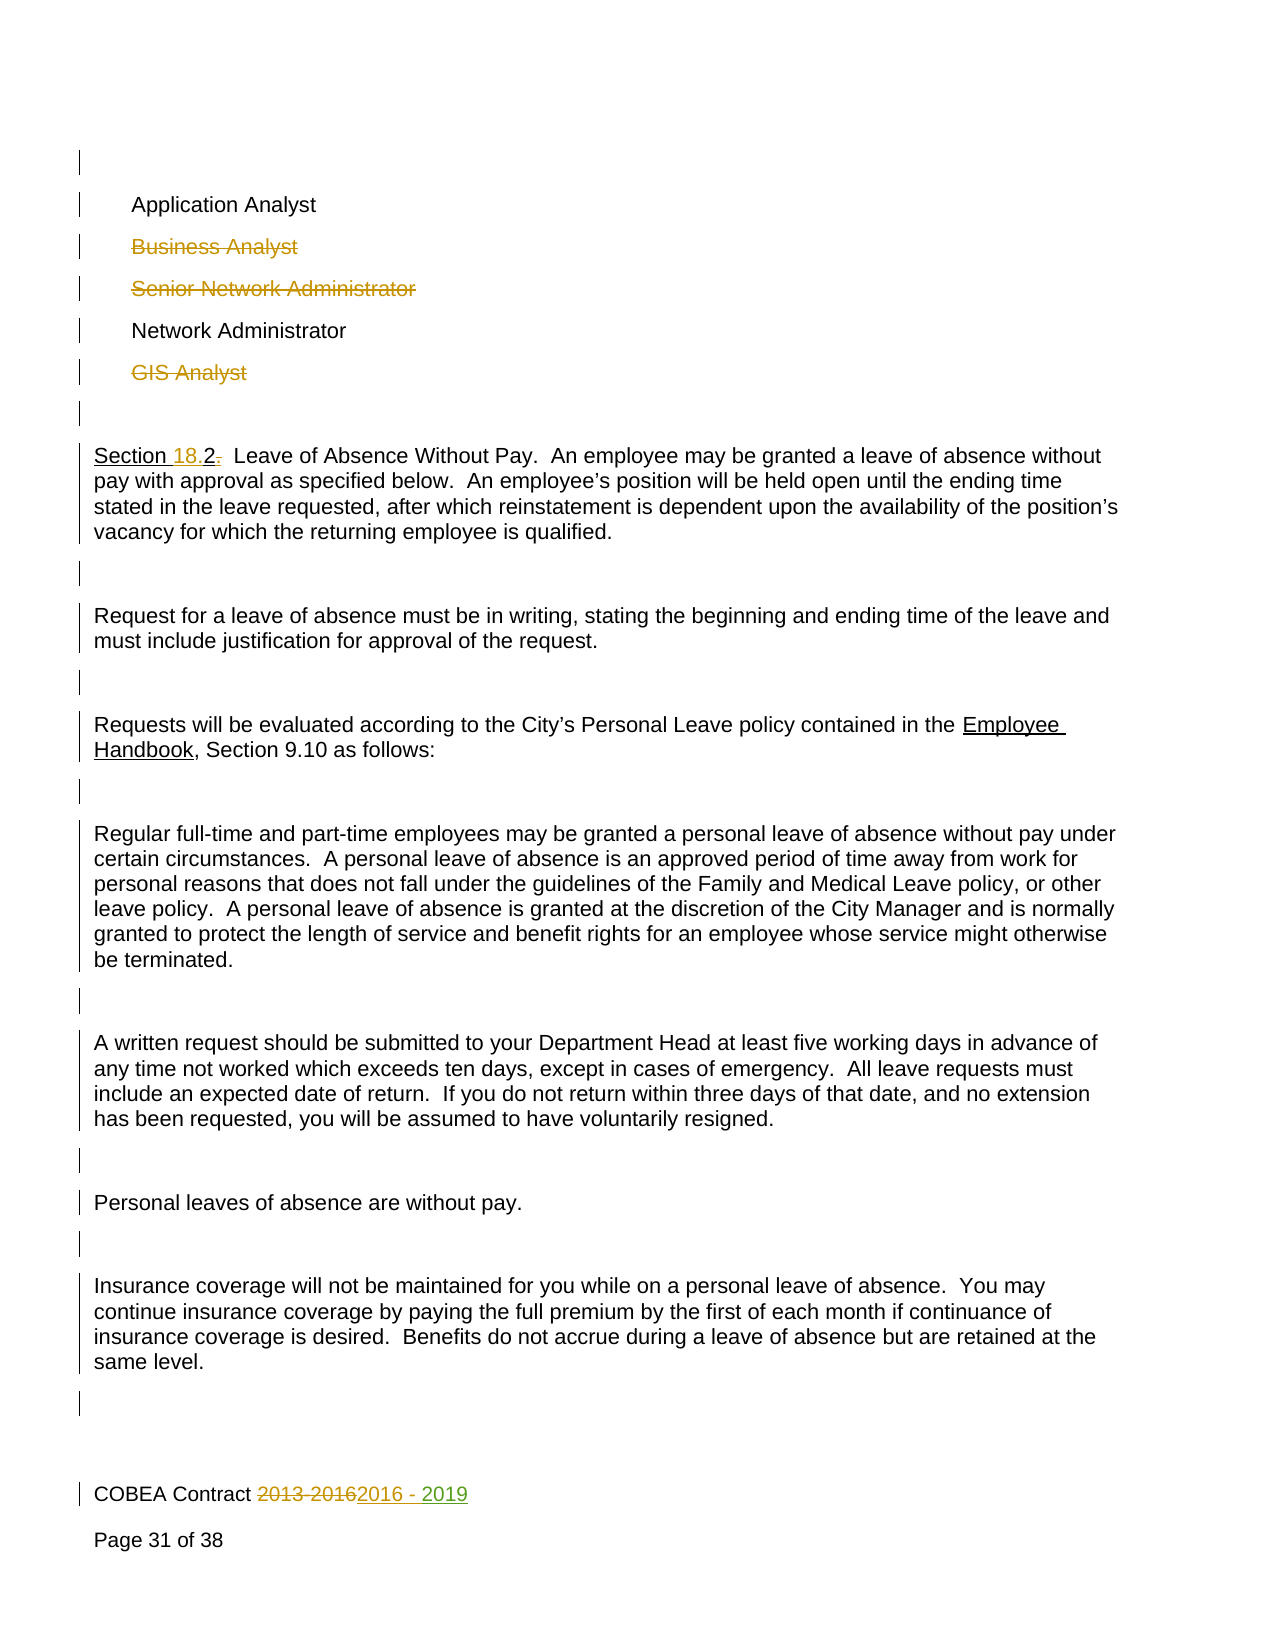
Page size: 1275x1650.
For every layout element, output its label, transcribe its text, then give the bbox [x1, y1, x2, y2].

text Regular full-time and part-time employees may be granted a personal leave of absence without pay under certain circumstances. A personal leave of absence is an approved period of time away from work for personal reasons that does not fall under the guidelines of the Family and Medical Leave policy, or other leave policy. A personal leave of absence is granted at the discretion of the City Manager and is normally granted to protect the length of service and benefit rights for an employee whose service might otherwise be terminated. [94, 820, 1125, 972]
text Insurance coverage will not be maintained for you while on a personal leave of absence. You may continue insurance coverage by paying the full premium by the first of each month if continuance of insurance coverage is desired. Benefits do not accrue during a leave of absence but are retained at the same level. [94, 1273, 1125, 1374]
text Requests will be evaluated according to the City’s Personal Leave policy contained in the Employee Handbook, Section 9.10 as follows: [94, 711, 1125, 762]
text Section 2 Leave of Absence Without Pay. An employee may be granted a leave of absence without pay with approval as specified below. An employee’s position will be held open until the ending time stated in the leave requested, after which reinstatement is dependent upon the availability of the position’s vacancy for which the returning employee is qualified. [94, 443, 1125, 544]
text Personal leaves of absence are without pay. [94, 1189, 1125, 1215]
text Request for a leave of absence must be in writing, stating the beginning and ending time of the leave and must include justification for approval of the request. [94, 602, 1125, 653]
text A written request should be submitted to your Department Head at least five working days in advance of any time not worked which exceeds ten days, except in cases of emergency. All leave requests must include an expected date of return. If you do not return within three days of that date, and no extension has been requested, you will be assumed to have voluntarily resigned. [94, 1030, 1125, 1131]
